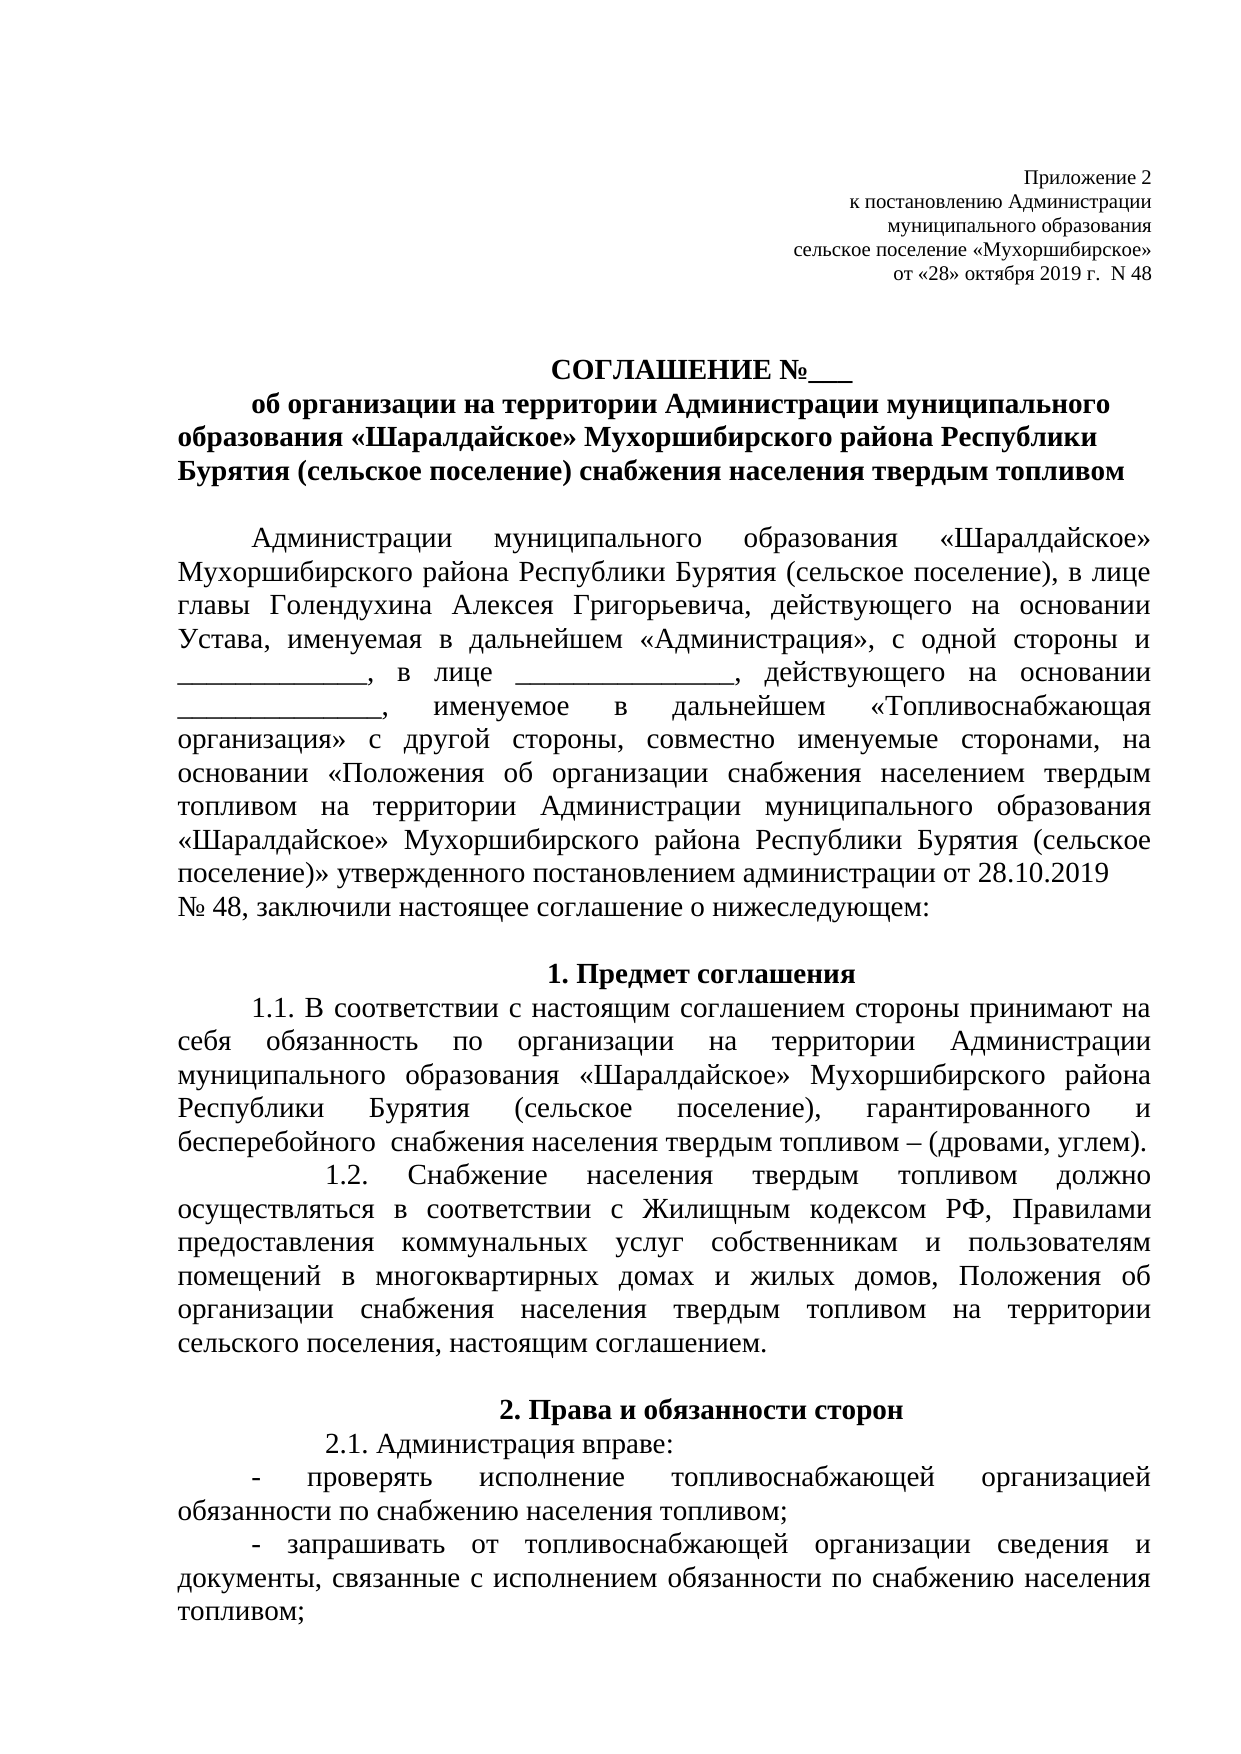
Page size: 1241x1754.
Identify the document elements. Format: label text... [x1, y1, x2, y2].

text СОГЛАШЕНИЕ №___ [177, 352, 1152, 386]
title 1. Предмет соглашения [177, 956, 1152, 990]
title 1.2. Снабжение населения твердым топливом должно осуществляться в соответствии с Жилищным кодексом РФ, Правилами предоставления коммунальных услуг собственникам и пользователям помещений в многоквартирных домах и жилых домов, Положения об организации снабжения населения твердым топливом на территории сельского поселения, настоящим соглашением. [177, 1157, 1152, 1359]
title 1.1. В соответствии с настоящим соглашением стороны принимают на себя обязанность по организации на территории Администрации муниципального образования «Шаралдайское» Мухоршибирского района Республики Бурятия (сельское поселение), гарантированного и бесперебойного снабжения населения твердым топливом – (дровами, углем). [177, 990, 1152, 1157]
text Приложение 2 [177, 165, 1152, 189]
text сельское поселение «Мухоршибирское» [177, 237, 1152, 261]
title - запрашивать от топливоснабжающей организации сведения и документы, связанные с исполнением обязанности по снабжению населения топливом; [177, 1526, 1152, 1627]
text от «28» октября 2019 г. N 48 [177, 261, 1152, 285]
title об организации на территории Администрации муниципального образования «Шаралдайское» Мухоршибирского района Республики Бурятия (сельское поселение) снабжения населения твердым топливом [177, 386, 1152, 487]
text к постановлению Администрации [177, 189, 1152, 213]
title - проверять исполнение топливоснабжающей организацией обязанности по снабжению населения топливом; [177, 1459, 1152, 1526]
title 2.1. Администрация вправе: [177, 1426, 1152, 1459]
title Администрации муниципального образования «Шаралдайское» Мухоршибирского района Республики Бурятия (сельское поселение), в лице главы Голендухина Алексея Григорьевича, действующего на основании Устава, именуемая в дальнейшем «Администрация», с одной стороны и _____________, в лице _______________, действующего на основании ______________, именуемое в дальнейшем «Топливоснабжающая организация» с другой стороны, совместно именуемые сторонами, на основании «Положения об организации снабжения населением твердым топливом на территории Администрации муниципального образования «Шаралдайское» Мухоршибирского района Республики Бурятия (сельское поселение)» утвержденного постановлением администрации от 28.10.2019 [177, 520, 1152, 889]
text муниципального образования [177, 213, 1152, 237]
title 2. Права и обязанности сторон [177, 1392, 1152, 1426]
title № 48, заключили настоящее соглашение о нижеследующем: [177, 889, 1152, 923]
